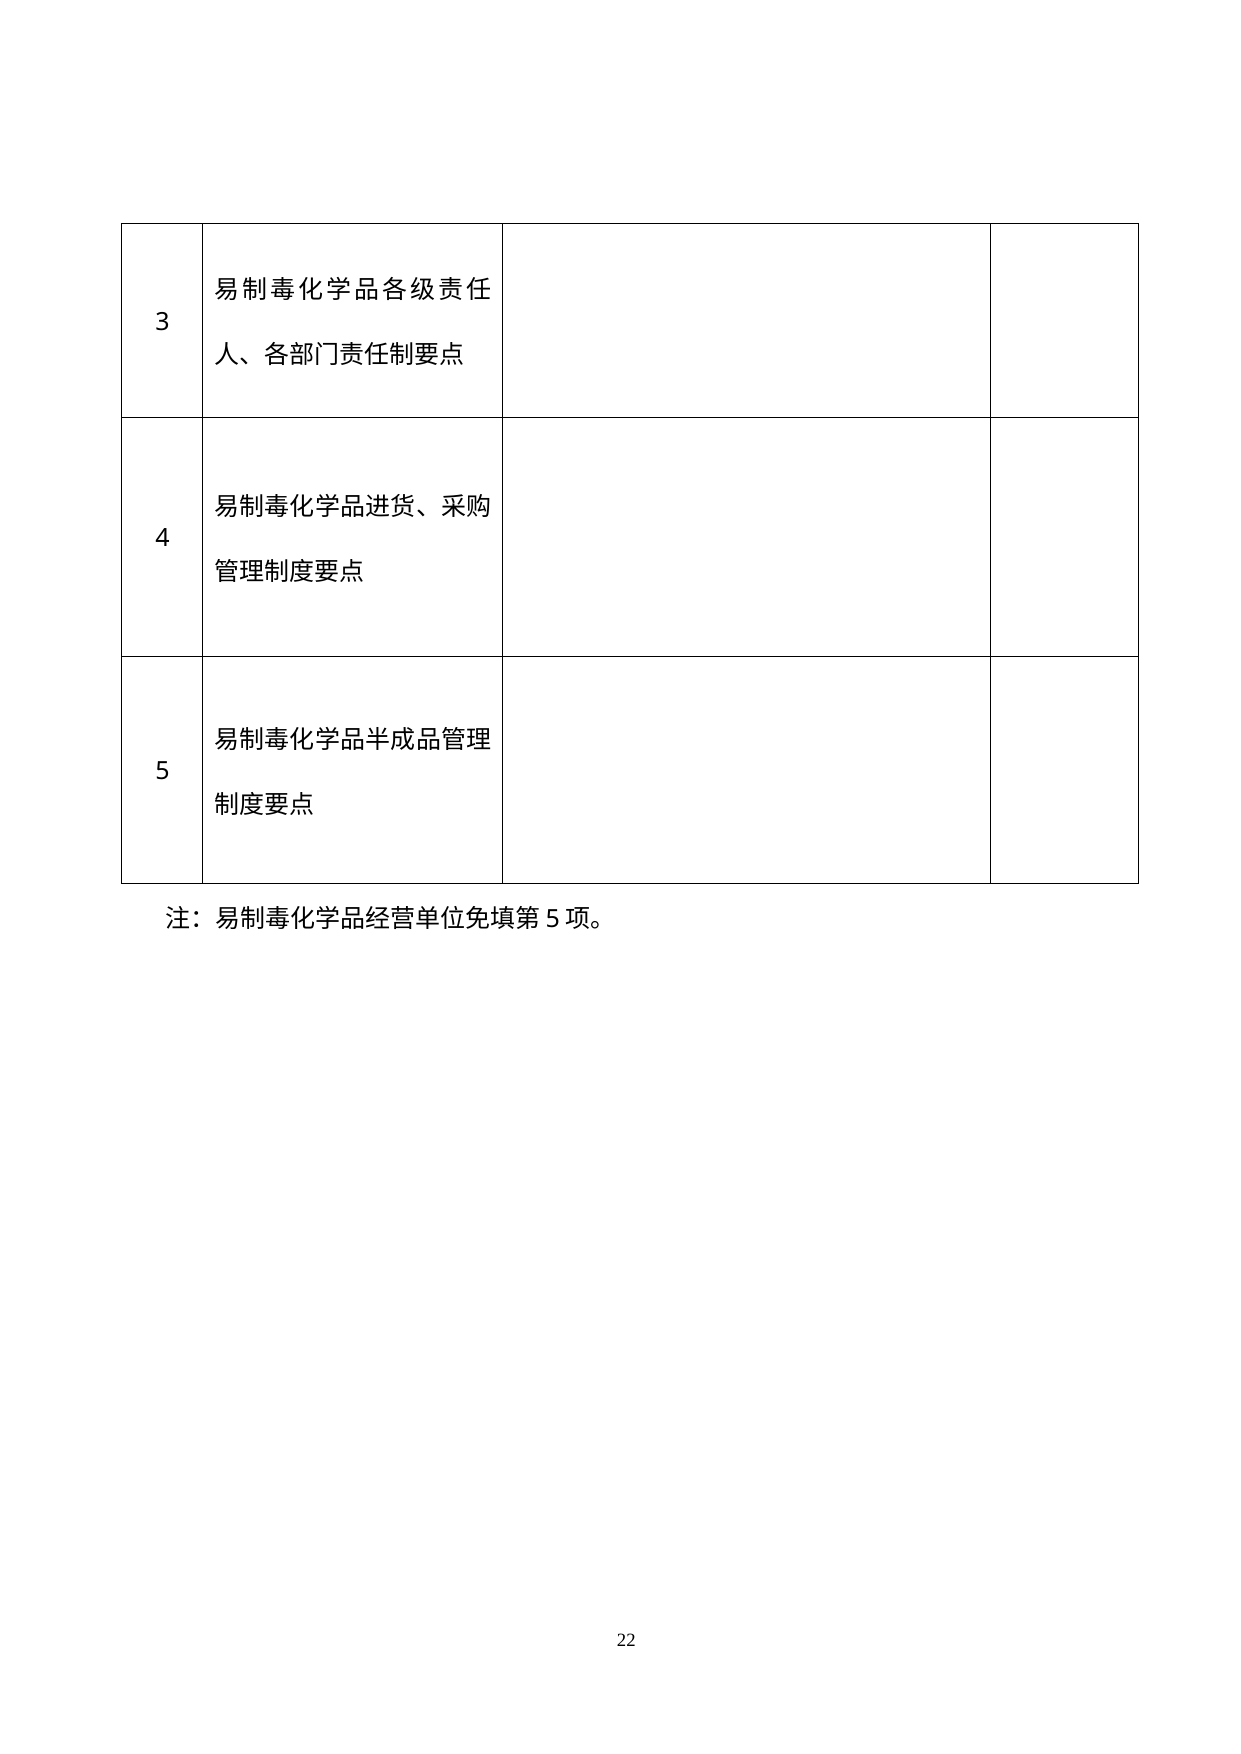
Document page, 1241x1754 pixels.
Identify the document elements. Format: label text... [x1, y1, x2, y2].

table_cell 易制毒化学品半成品管理制度要点 [203, 657, 502, 883]
table_cell [503, 418, 990, 656]
text 注：易制毒化学品经营单位免填第5项。 [165, 884, 1087, 949]
table_cell [991, 657, 1138, 883]
table_cell 4 [122, 418, 202, 656]
table_cell [991, 224, 1138, 417]
table_cell [503, 657, 990, 883]
table_cell [991, 418, 1138, 656]
table_cell 易制毒化学品各级责任人、各部门责任制要点 [203, 224, 502, 417]
table_cell 5 [122, 657, 202, 883]
table_cell 3 [122, 224, 202, 417]
table_cell [503, 224, 990, 417]
table_cell 易制毒化学品进货、采购管理制度要点 [203, 418, 502, 656]
